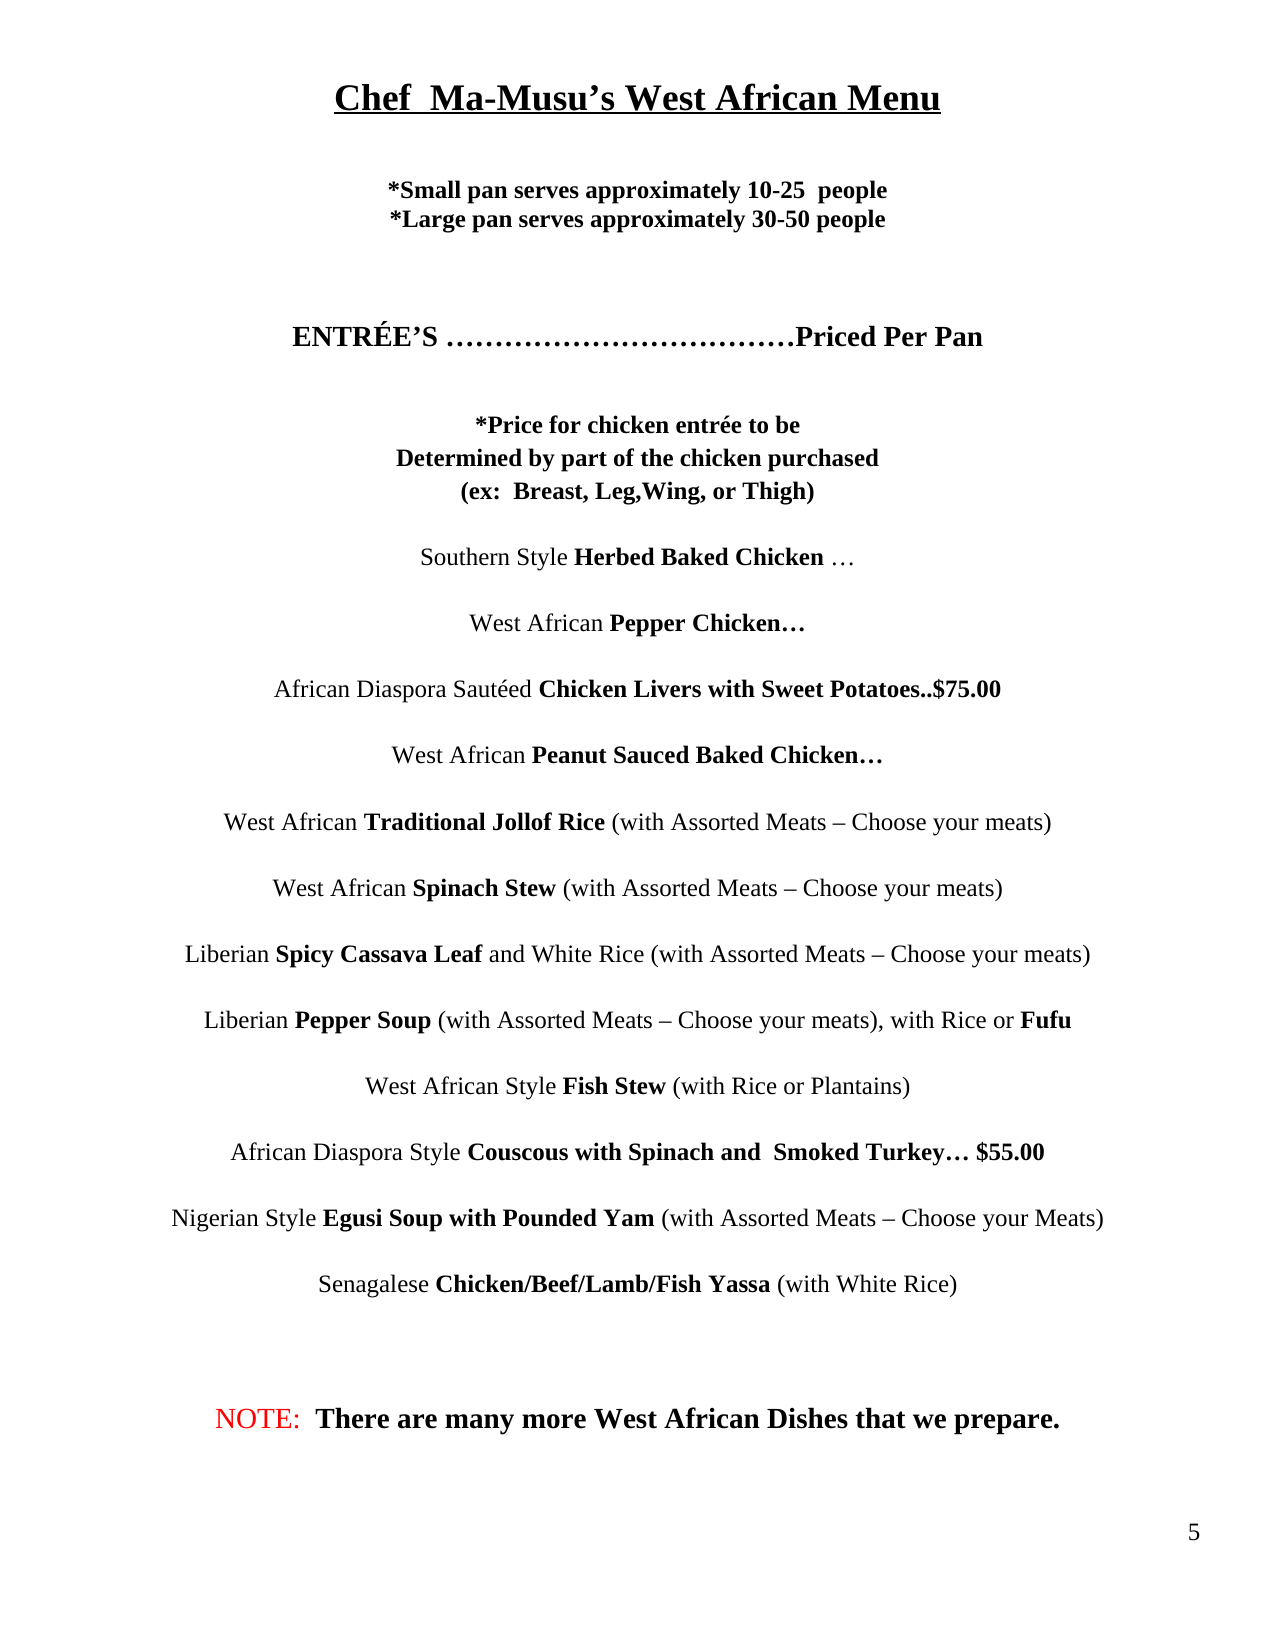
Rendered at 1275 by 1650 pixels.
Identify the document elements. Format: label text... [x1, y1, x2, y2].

text ENTRÉE’S ………………………………Priced Per Pan [75, 319, 1200, 353]
text Nigerian Style Egusi Soup with Pounded Yam (with Assorted Meats – Choose your Meats) [75, 1203, 1200, 1232]
text *Small pan serves approximately 10-25 people [75, 176, 1200, 204]
text *Price for chicken entrée to be [75, 410, 1200, 439]
text West African Traditional Jollof Rice (with Assorted Meats – Choose your meats) [75, 807, 1200, 835]
text Senagalese Chicken/Beef/Lamb/Fish Yassa (with White Rice) [75, 1269, 1200, 1298]
text African Diaspora Sautéed Chicken Livers with Sweet Potatoes..$75.00 [75, 674, 1200, 703]
text *Large pan serves approximately 30-50 people [75, 204, 1200, 233]
text Chef Ma-Musu’s West African Menu [75, 75, 1200, 118]
text West African Spinach Stew (with Assorted Meats – Choose your meats) [75, 873, 1200, 901]
text West African Style Fish Stew (with Rice or Plantains) [75, 1071, 1200, 1099]
text West African Pepper Chicken… [75, 608, 1200, 637]
text Liberian Spicy Cassava Leaf and White Rice (with Assorted Meats – Choose your meats) [75, 939, 1200, 967]
text Southern Style Herbed Baked Chicken … [75, 542, 1200, 571]
text African Diaspora Style Couscous with Spinach and Smoked Turkey… $55.00 [75, 1137, 1200, 1166]
text Liberian Pepper Soup (with Assorted Meats – Choose your meats), with Rice or Fufu [75, 1005, 1200, 1033]
text NOTE: There are many more West African Dishes that we prepare. [75, 1401, 1200, 1434]
text (ex: Breast, Leg,Wing, or Thigh) [75, 476, 1200, 505]
text West African Peanut Sauced Baked Chicken… [75, 741, 1200, 769]
text Determined by part of the chicken purchased [75, 443, 1200, 472]
